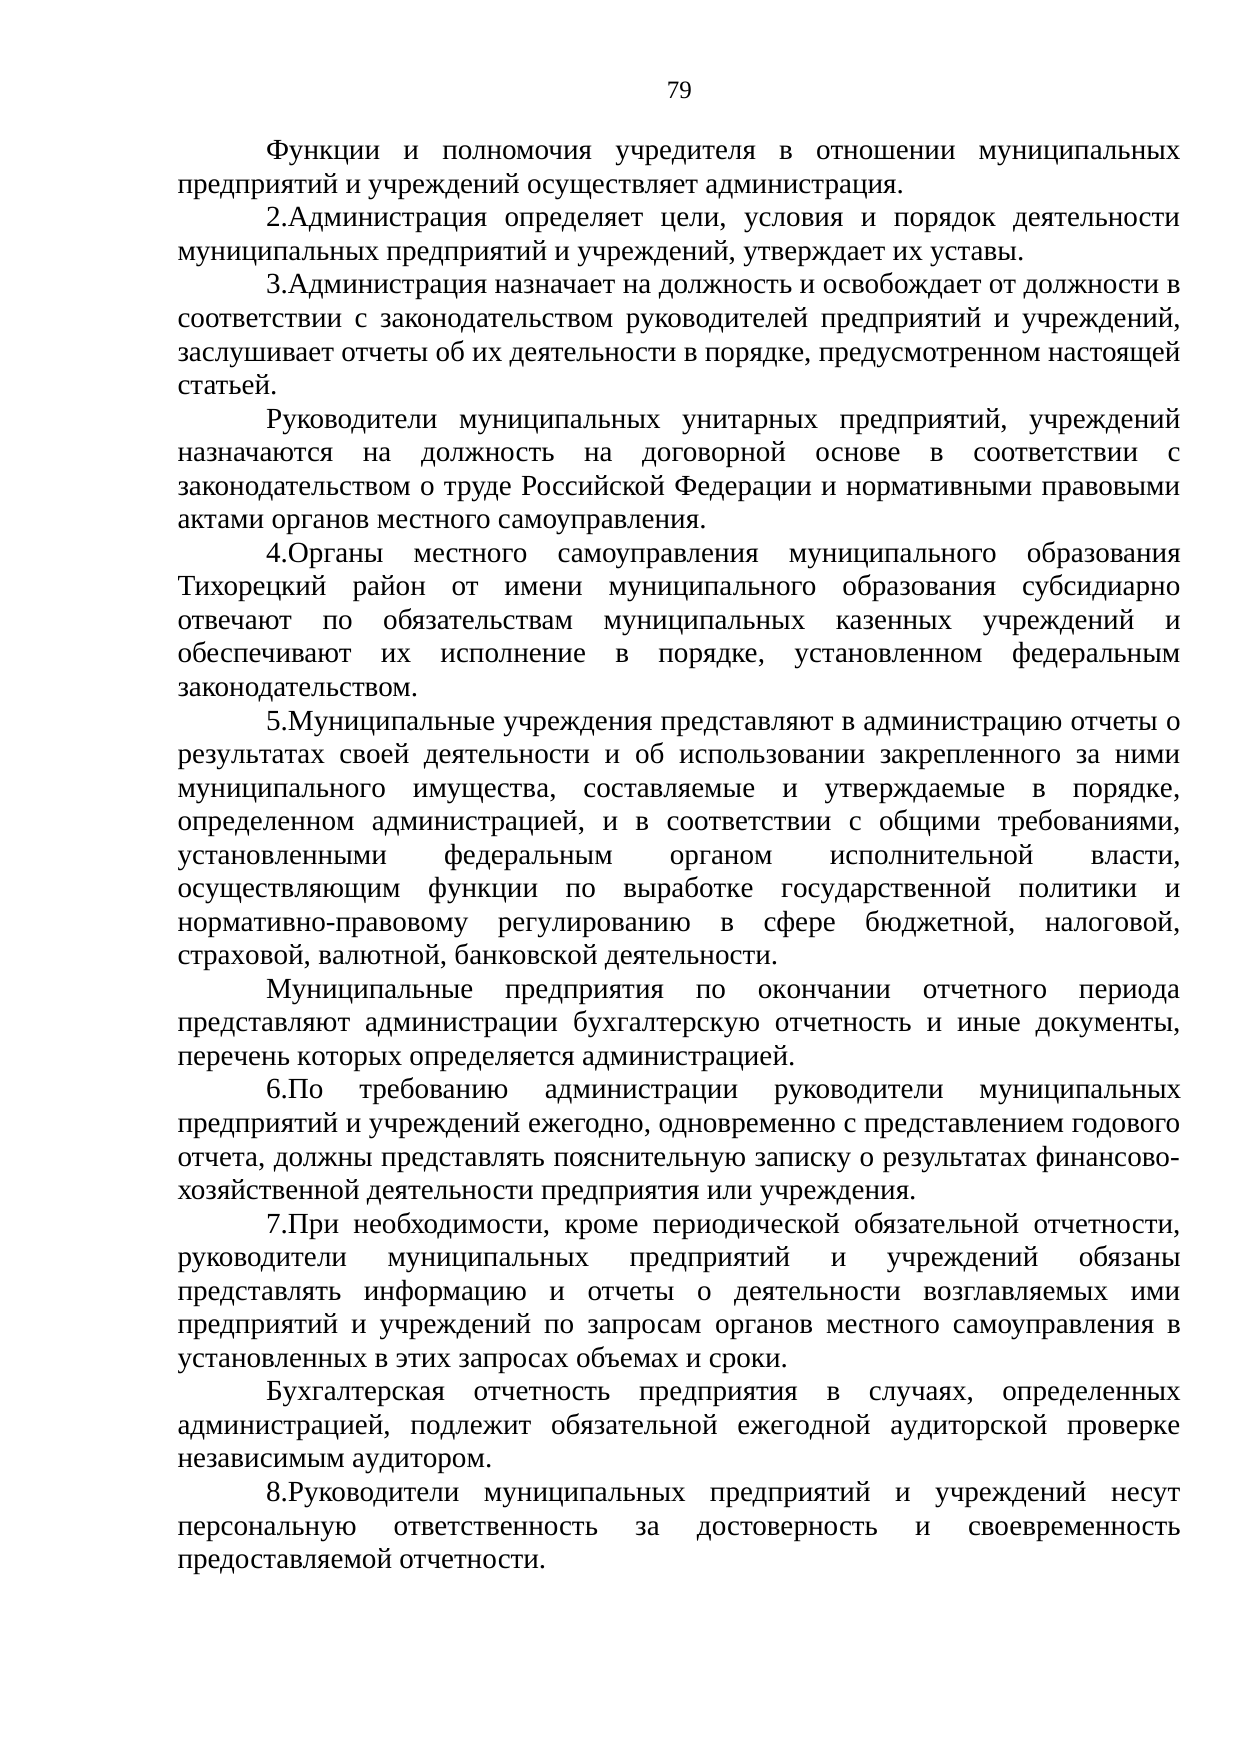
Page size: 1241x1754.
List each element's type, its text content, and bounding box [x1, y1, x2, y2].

text 4.Органы местного самоуправления муниципального образования Тихорецкий район от имени муниципального образования субсидиарно отвечают по обязательствам муниципальных казенных учреждений и обеспечивают их исполнение в порядке, установленном федеральным законодательством. [177, 535, 1181, 703]
text 2.Администрация определяет цели, условия и порядок деятельности муниципальных предприятий и учреждений, утверждает их уставы. [177, 199, 1181, 267]
text 3.Администрация назначает на должность и освобождает от должности в соответствии с законодательством руководителей предприятий и учреждений, заслушивает отчеты об их деятельности в порядке, предусмотренном настоящей статьей. [177, 267, 1181, 401]
text Руководители муниципальных унитарных предприятий, учреждений назначаются на должность на договорной основе в соответствии с законодательством о труде Российской Федерации и нормативными правовыми актами органов местного самоуправления. [177, 401, 1181, 535]
text 8.Руководители муниципальных предприятий и учреждений несут персональную ответственность за достоверность и своевременность предоставляемой отчетности. [177, 1474, 1181, 1575]
text 5.Муниципальные учреждения представляют в администрацию отчеты о результатах своей деятельности и об использовании закрепленного за ними муниципального имущества, составляемые и утверждаемые в порядке, определенном администрацией, и в соответствии с общими требованиями, установленными федеральным органом исполнительной власти, осуществляющим функции по выработке государственной политики и нормативно-правовому регулированию в сфере бюджетной, налоговой, страховой, валютной, банковской деятельности. [177, 703, 1181, 971]
text Муниципальные предприятия по окончании отчетного периода представляют администрации бухгалтерскую отчетность и иные документы, перечень которых определяется администрацией. [177, 971, 1181, 1072]
text 6.По требованию администрации руководители муниципальных предприятий и учреждений ежегодно, одновременно с представлением годового отчета, должны представлять пояснительную записку о результатах финансово-хозяйственной деятельности предприятия или учреждения. [177, 1072, 1181, 1206]
text 7.При необходимости, кроме периодической обязательной отчетности, руководители муниципальных предприятий и учреждений обязаны представлять информацию и отчеты о деятельности возглавляемых ими предприятий и учреждений по запросам органов местного самоуправления в установленных в этих запросах объемах и сроки. [177, 1206, 1181, 1373]
text Функции и полномочия учредителя в отношении муниципальных предприятий и учреждений осуществляет администрация. [177, 132, 1181, 199]
text Бухгалтерская отчетность предприятия в случаях, определенных администрацией, подлежит обязательной ежегодной аудиторской проверке независимым аудитором. [177, 1373, 1181, 1474]
